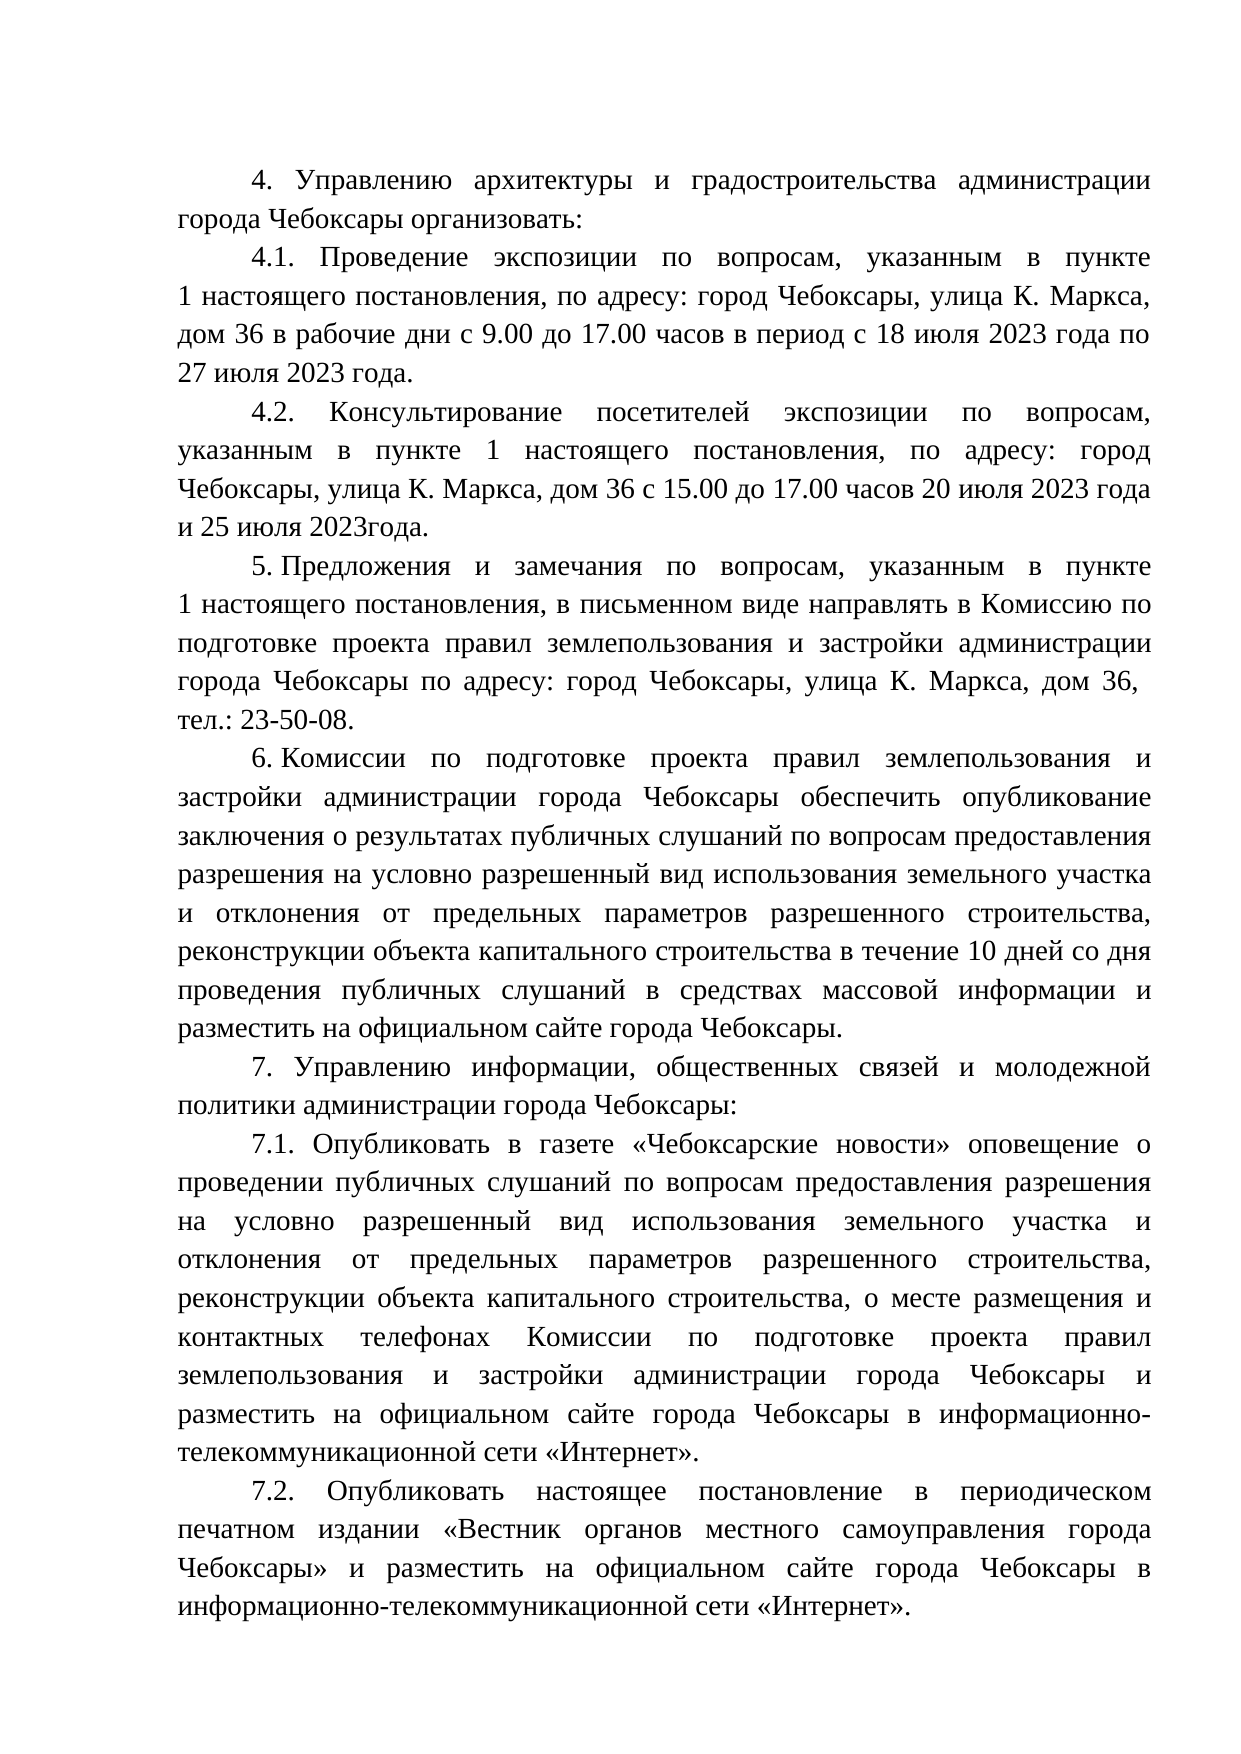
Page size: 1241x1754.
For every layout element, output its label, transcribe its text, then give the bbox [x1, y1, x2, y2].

list Комиссии по подготовке проекта правил землепользования и застройки администрации города Чебоксары обеспечить опубликование заключения о результатах публичных слушаний по вопросам предоставления разрешения на условно разрешенный вид использования земельного участка и отклонения от предельных параметров разрешенного строительства, реконструкции объекта капитального строительства в течение 10 дней со дня проведения публичных слушаний в средствах массовой информации и разместить на официальном сайте города Чебоксары. [177, 741, 1152, 1044]
text 7. Управлению информации, общественных связей и молодежной политики администрации города Чебоксары: [177, 1049, 1152, 1121]
text 4. Управлению архитектуры и градостроительства администрации города Чебоксары организовать: [177, 162, 1152, 234]
text 7.1. Опубликовать в газете «Чебоксарские новости» оповещение о проведении публичных слушаний по вопросам предоставления разрешения на условно разрешенный вид использования земельного участка и отклонения от предельных параметров разрешенного строительства, реконструкции объекта капитального строительства, о месте размещения и контактных телефонах Комиссии по подготовке проекта правил землепользования и застройки администрации города Чебоксары и разместить на официальном сайте города Чебоксары в информационно-телекоммуникационной сети «Интернет». [177, 1126, 1152, 1468]
list Предложения и замечания по вопросам, указанным в пункте 1 настоящего постановления, в письменном виде направлять в Комиссию по подготовке проекта правил землепользования и застройки администрации города Чебоксары по адресу: город Чебоксары, улица К. Маркса, дом 36, тел.: 23-50-08. [177, 548, 1152, 736]
text 4.1. Проведение экспозиции по вопросам, указанным в пункте 1 настоящего постановления, по адресу: город Чебоксары, улица К. Маркса, дом 36 в рабочие дни с 9.00 до 17.00 часов в период с 18 июля 2023 года по 27 июля 2023 года. [177, 239, 1152, 389]
text 4.2. Консультирование посетителей экспозиции по вопросам, указанным в пункте 1 настоящего постановления, по адресу: город Чебоксары, улица К. Маркса, дом 36 с 15.00 до 17.00 часов 20 июля 2023 года и 25 июля 2023года. [177, 394, 1152, 543]
text 7.2. Опубликовать настоящее постановление в периодическом печатном издании «Вестник органов местного самоуправления города Чебоксары» и разместить на официальном сайте города Чебоксары в информационно-телекоммуникационной сети «Интернет». [177, 1473, 1152, 1622]
